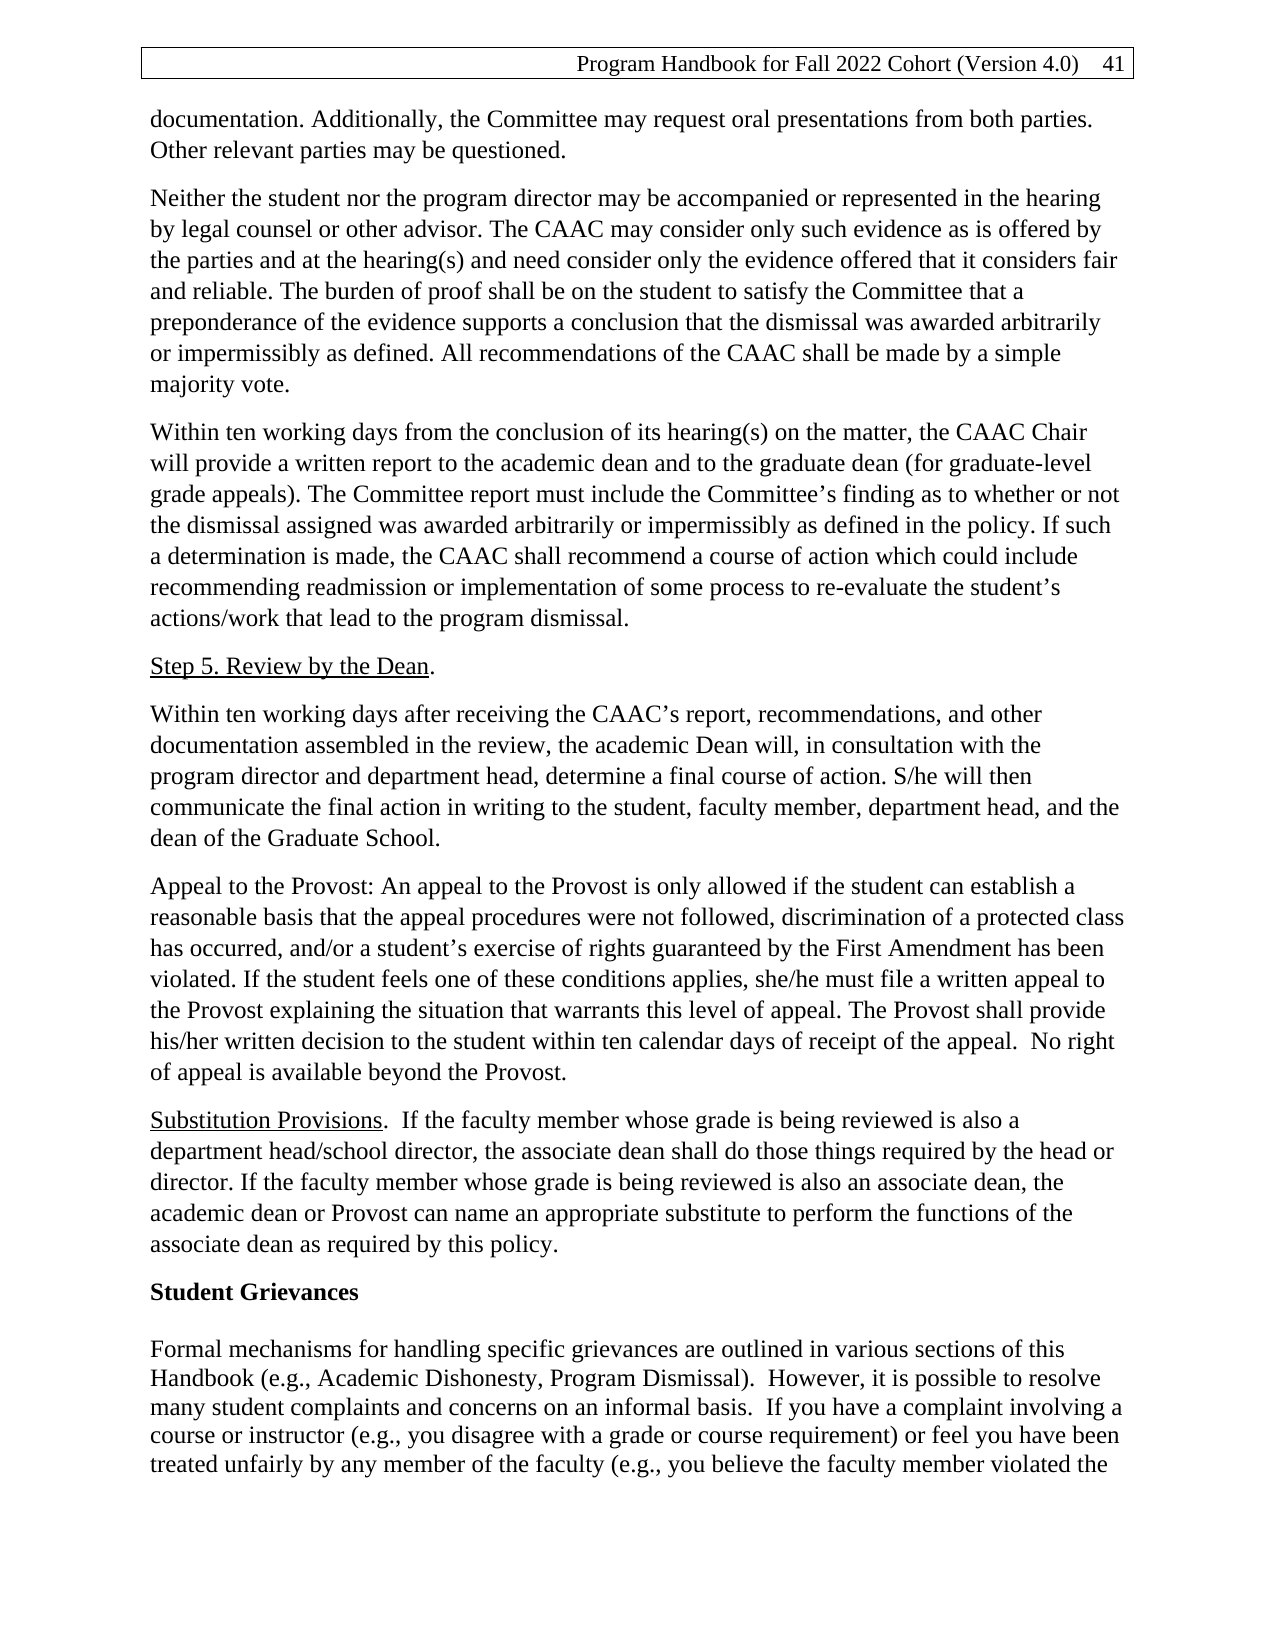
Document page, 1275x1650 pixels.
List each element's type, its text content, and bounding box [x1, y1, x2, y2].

text Appeal to the Provost: An appeal to the Provost is only allowed if the student can establish a reasonable basis that the appeal procedures were not followed, discrimination of a protected class has occurred, and/or a student’s exercise of rights guaranteed by the First Amendment has been violated. If the student feels one of these conditions applies, she/he must file a written appeal to the Provost explaining the situation that warrants this level of appeal. The Provost shall provide his/her written decision to the student within ten calendar days of receipt of the appeal. No right of appeal is available beyond the Provost. [150, 871, 1125, 1086]
text Within ten working days after receiving the CAAC’s report, recommendations, and other documentation assembled in the review, the academic Dean will, in consultation with the program director and department head, determine a final course of action. S/he will then communicate the final action in writing to the student, faculty member, department head, and the dean of the Graduate School. [150, 699, 1125, 852]
text Substitution Provisions. If the faculty member whose grade is being reviewed is also a department head/school director, the associate dean shall do those things required by the head or director. If the faculty member whose grade is being reviewed is also an associate dean, the academic dean or Provost can name an appropriate substitute to perform the functions of the associate dean as required by this policy. [150, 1105, 1125, 1258]
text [150, 1334, 1125, 1478]
text Step 5. Review by the Dean. [150, 651, 1125, 680]
text Within ten working days from the conclusion of its hearing(s) on the matter, the CAAC Chair will provide a written report to the academic dean and to the graduate dean (for graduate-level grade appeals). The Committee report must include the Committee’s finding as to whether or not the dismissal assigned was awarded arbitrarily or impermissibly as defined in the policy. If such a determination is made, the CAAC shall recommend a course of action which could include recommending readmission or implementation of some process to re-evaluate the student’s actions/work that lead to the program dismissal. [150, 417, 1125, 632]
text Student Grievances [150, 1277, 1125, 1305]
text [150, 104, 1125, 164]
text Neither the student nor the program director may be accompanied or represented in the hearing by legal counsel or other advisor. The CAAC may consider only such evidence as is offered by the parties and at the hearing(s) and need consider only the evidence offered that it considers fair and reliable. The burden of proof shall be on the student to satisfy the Committee that a preponderance of the evidence supports a conclusion that the dismissal was awarded arbitrarily or impermissibly as defined. All recommendations of the CAAC shall be made by a simple majority vote. [150, 183, 1125, 398]
